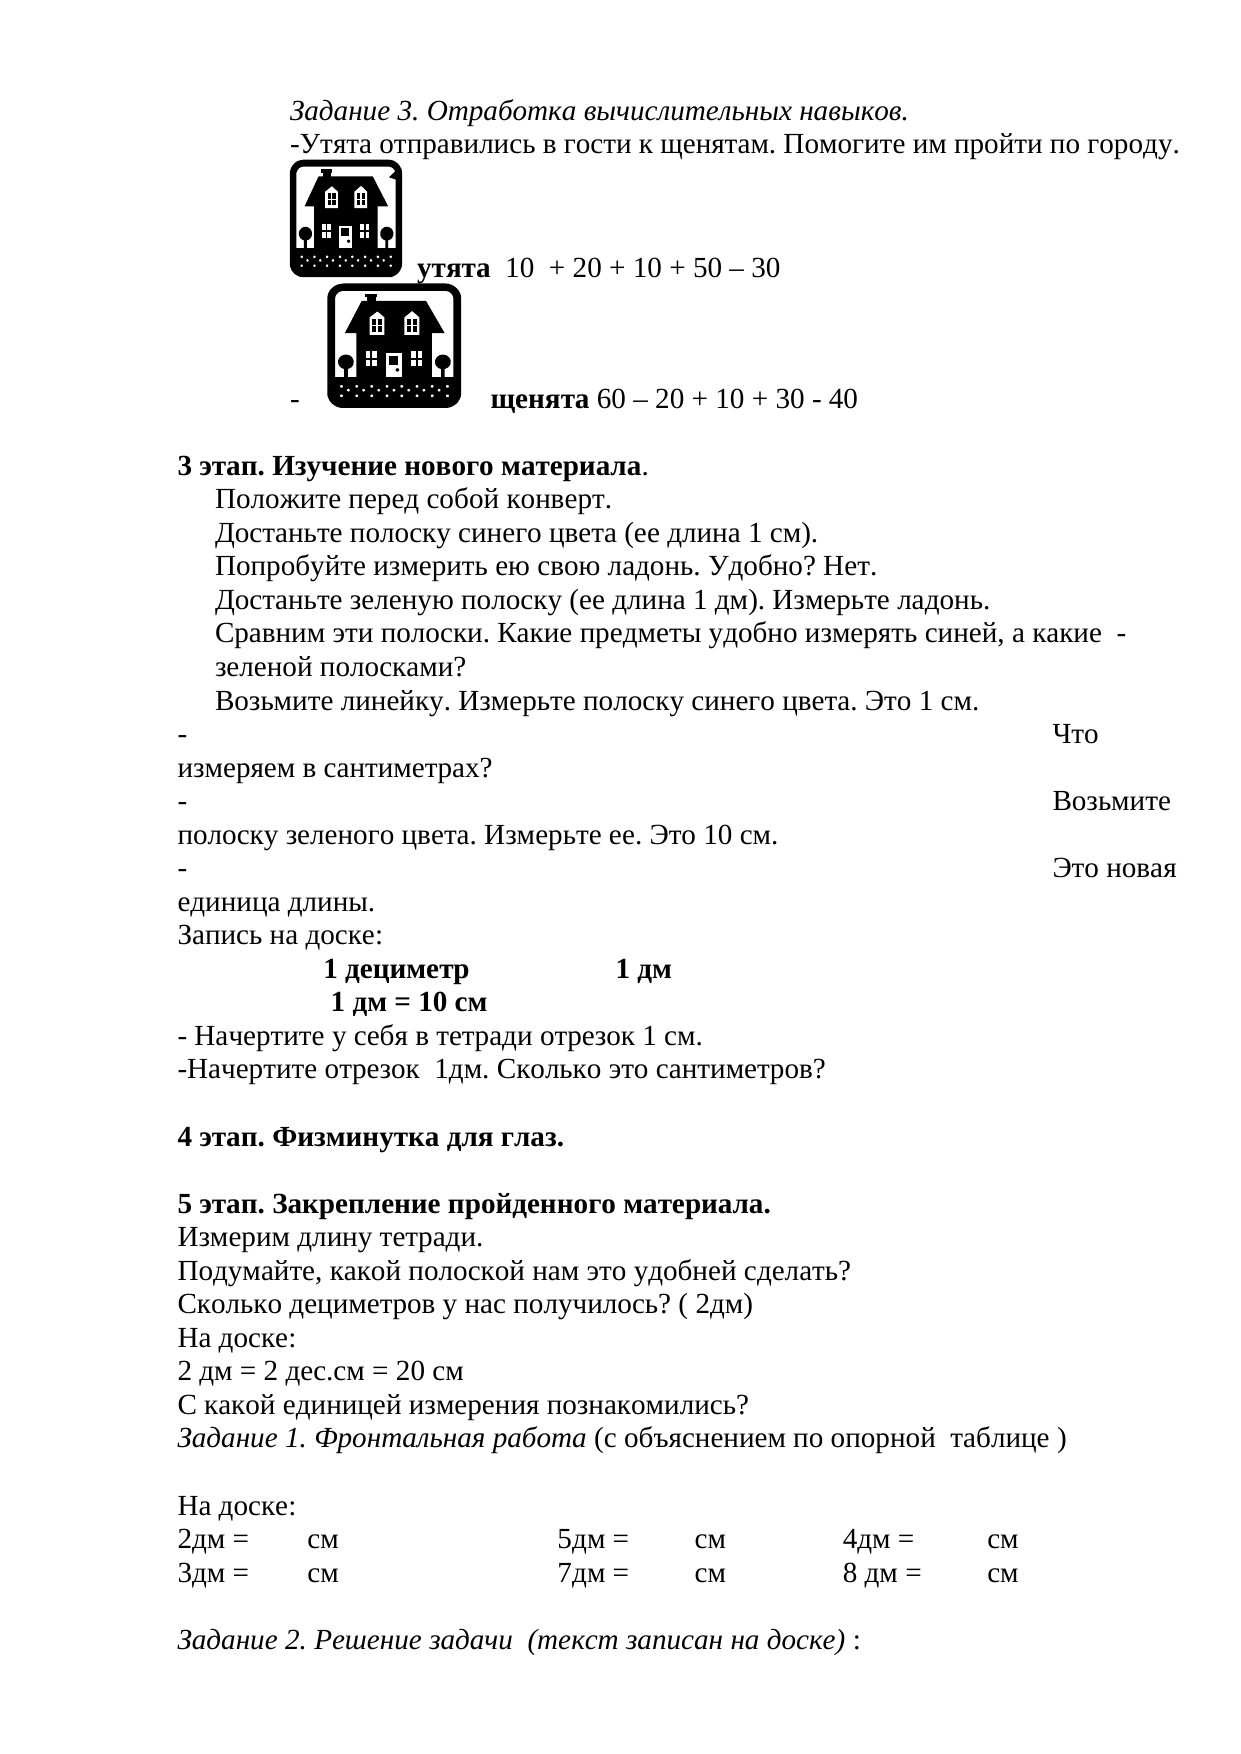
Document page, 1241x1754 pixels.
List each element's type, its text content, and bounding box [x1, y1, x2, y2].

text 3дм = см 7дм = см 8 дм = см [177, 1555, 1181, 1588]
text 5 этап. Закрепление пройденного материала. [177, 1186, 1181, 1219]
text С какой единицей измерения познакомились? [177, 1387, 1181, 1421]
text Достаньте полоску синего цвета (ее длина ). [215, 515, 1181, 548]
text -Утята отправились в гости к щенятам. Помогите им пройти по городу. [290, 126, 1181, 160]
text 3 этап. Изучение нового материала. [177, 448, 1181, 481]
text - Начертите у себя в тетради отрезок . [177, 1018, 1181, 1052]
text Сравним эти полоски. Какие предметы удобно измерять синей, а какие - зеленой полосками? [215, 616, 1181, 683]
text утята 10 + 20 + 10 + 50 – 30 [290, 160, 1181, 283]
text Задание 2. Решение задачи (текст записан на доске) : [177, 1622, 1181, 1655]
text Запись на доске: [177, 917, 1181, 951]
list Что измеряем в сантиметрах? [177, 716, 1181, 783]
text Достаньте зеленую полоску (ее длина 1 дм). Измерьте ладонь. [215, 582, 1181, 616]
text 2дм = см 5дм = см 4дм = см [177, 1521, 1181, 1555]
text 1 дециметр 1 дм [177, 951, 1181, 984]
list Это новая единица длины. [177, 850, 1181, 917]
text Возьмите линейку. Измерьте полоску синего цвета. Это . [215, 683, 1181, 716]
list Возьмите полоску зеленого цвета. Измерьте ее. Это . [177, 783, 1181, 850]
text Задание 1. Фронтальная работа (с объяснением по опорной таблице ) [177, 1421, 1181, 1454]
text 2 дм = 2 дес.см = [177, 1353, 1181, 1387]
text -Начертите отрезок 1дм. Сколько это сантиметров? [177, 1052, 1181, 1085]
text 4 этап. Физминутка для глаз. [177, 1119, 1181, 1152]
list щенята 60 – 20 + 10 + 30 - 40 [290, 283, 1181, 414]
text Попробуйте измерить ею свою ладонь. Удобно? Нет. [215, 548, 1181, 582]
text 1 дм = [177, 984, 1181, 1018]
text Сколько дециметров у нас получилось? ( 2дм) [177, 1286, 1181, 1320]
text На доске: [177, 1488, 1181, 1521]
text На доске: [177, 1320, 1181, 1353]
text Положите перед собой конверт. [215, 481, 1181, 515]
text Измерим длину тетради. [177, 1219, 1181, 1253]
text Задание 3. Отработка вычислительных навыков. [290, 93, 1181, 126]
text Подумайте, какой полоской нам это удобней сделать? [177, 1253, 1181, 1286]
